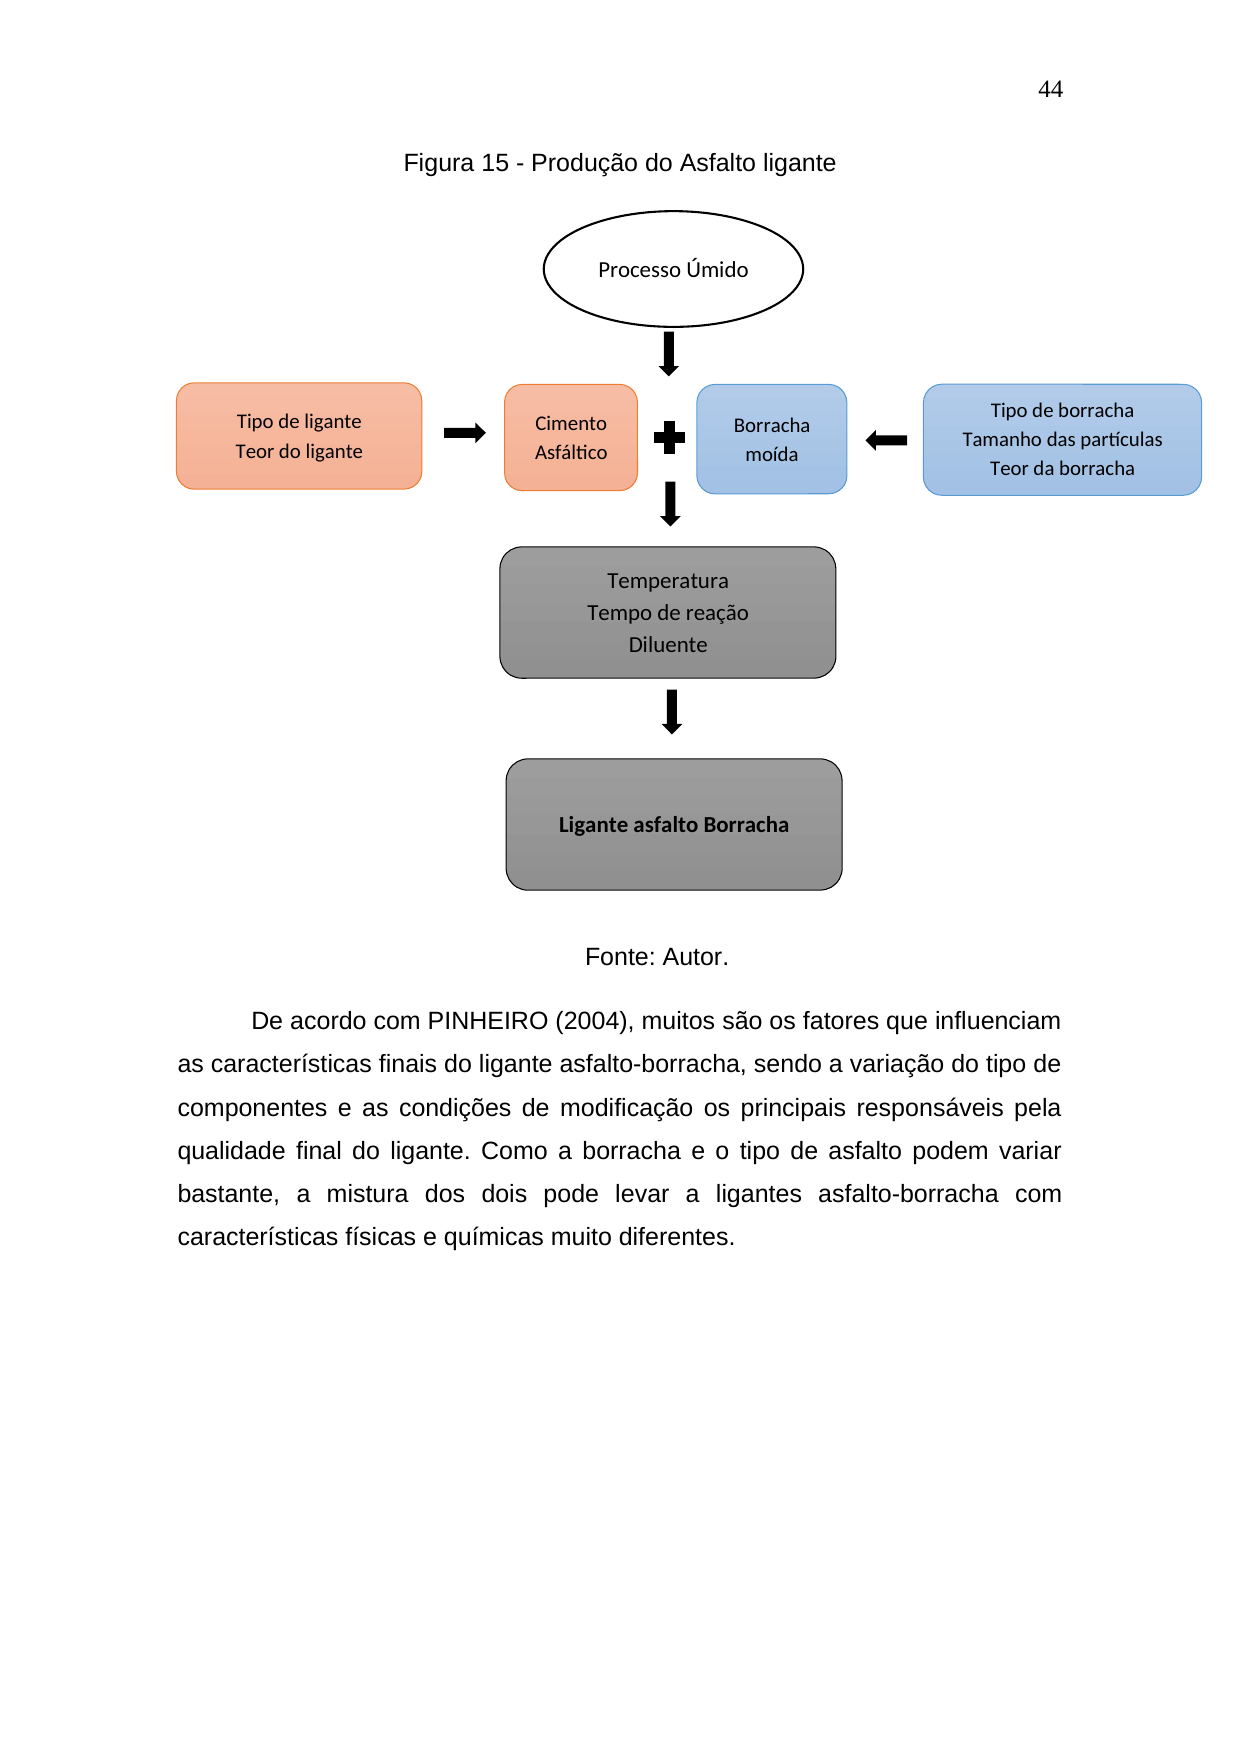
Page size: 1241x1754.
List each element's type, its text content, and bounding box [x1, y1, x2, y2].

text De acordo com PINHEIRO (2004), muitos são os fatores que influenciam as características finais do ligante asfalto-borracha, sendo a variação do tipo de componentes e as condições de modificação os principais responsáveis pela qualidade final do ligante. Como a borracha e o tipo de asfalto podem variar bastante, a mistura dos dois pode levar a ligantes asfalto-borracha com características físicas e químicas muito diferentes. [177, 1006, 1063, 1251]
text Fonte: Autor. [177, 942, 1063, 971]
text Figura 15 - Produção do Asfalto ligante [177, 148, 1063, 176]
